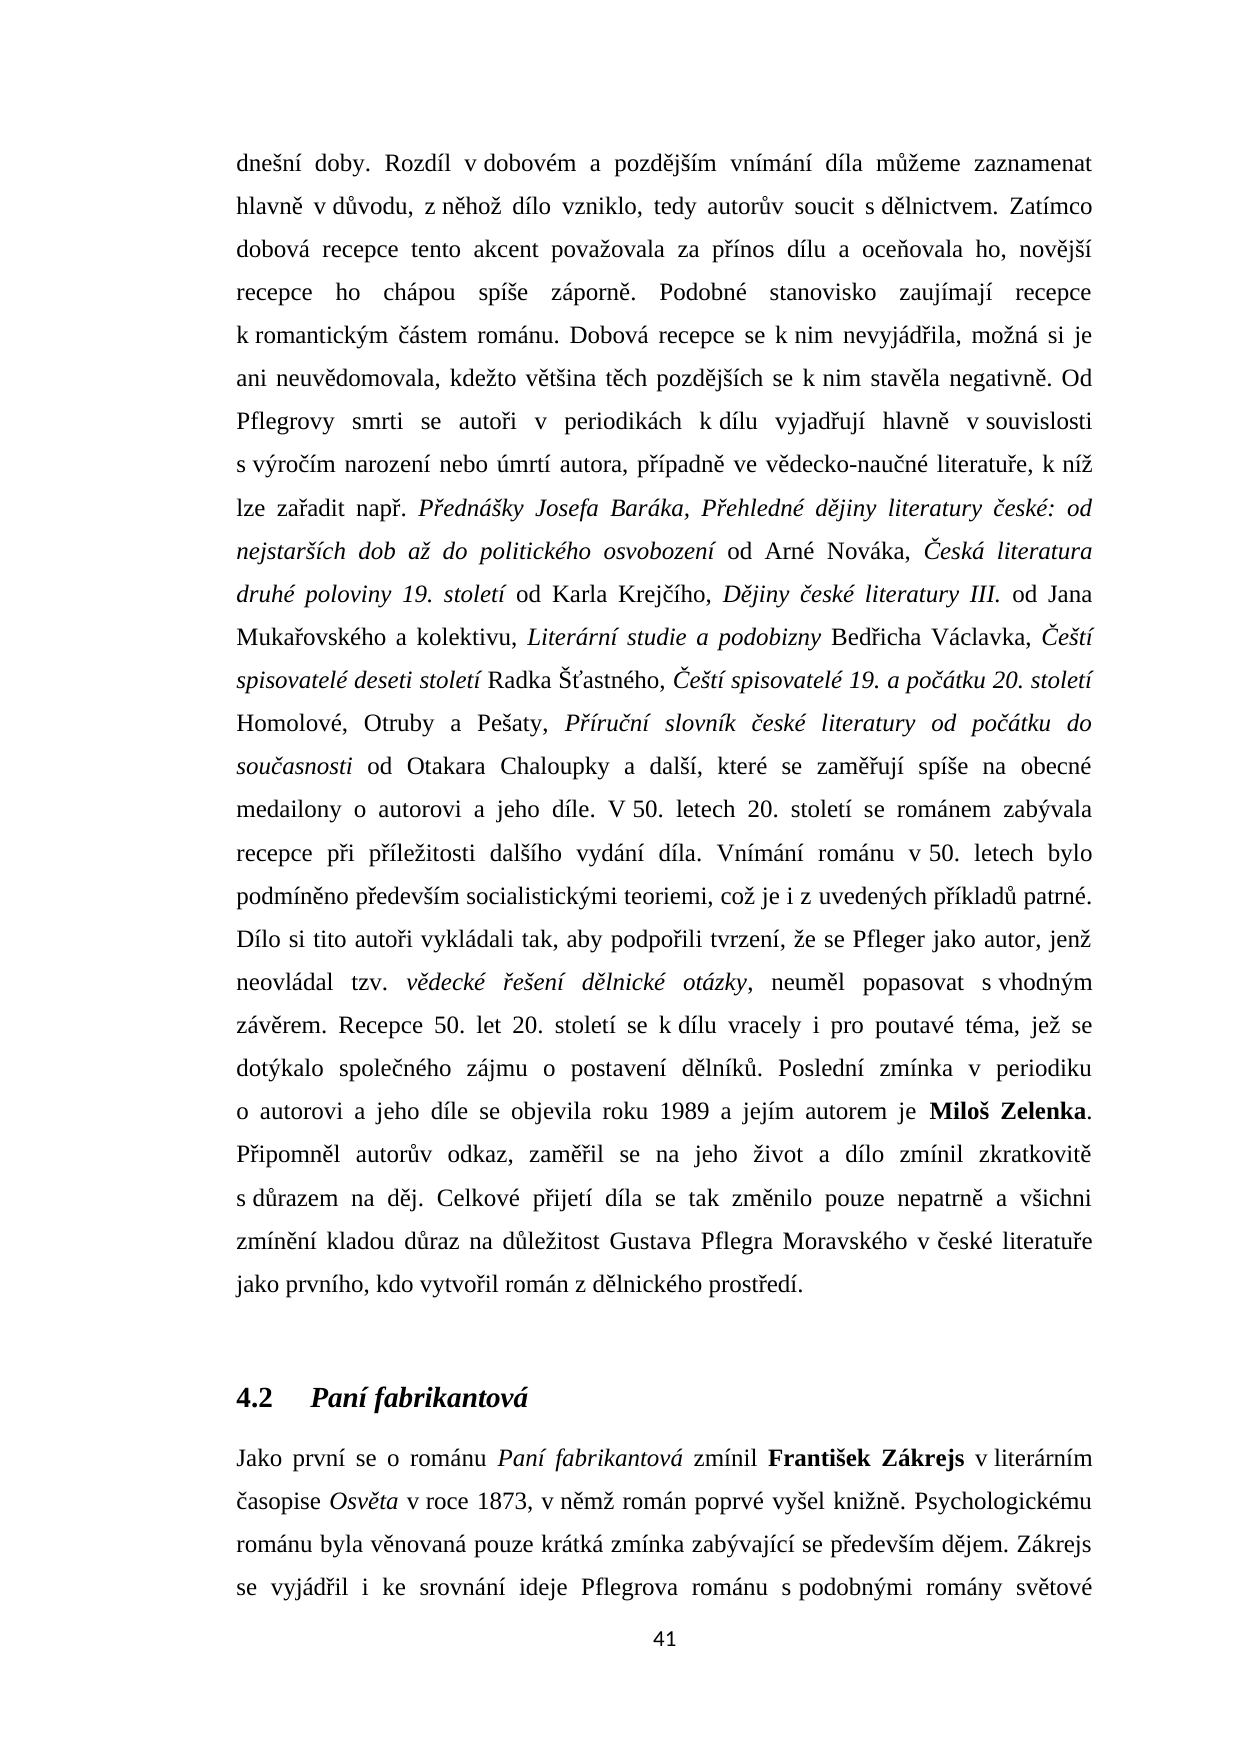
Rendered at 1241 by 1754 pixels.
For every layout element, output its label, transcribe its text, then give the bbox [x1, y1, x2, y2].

text 4.2 Paní fabrikantová [236, 1380, 1092, 1414]
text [236, 1443, 1092, 1601]
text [236, 148, 1092, 1298]
